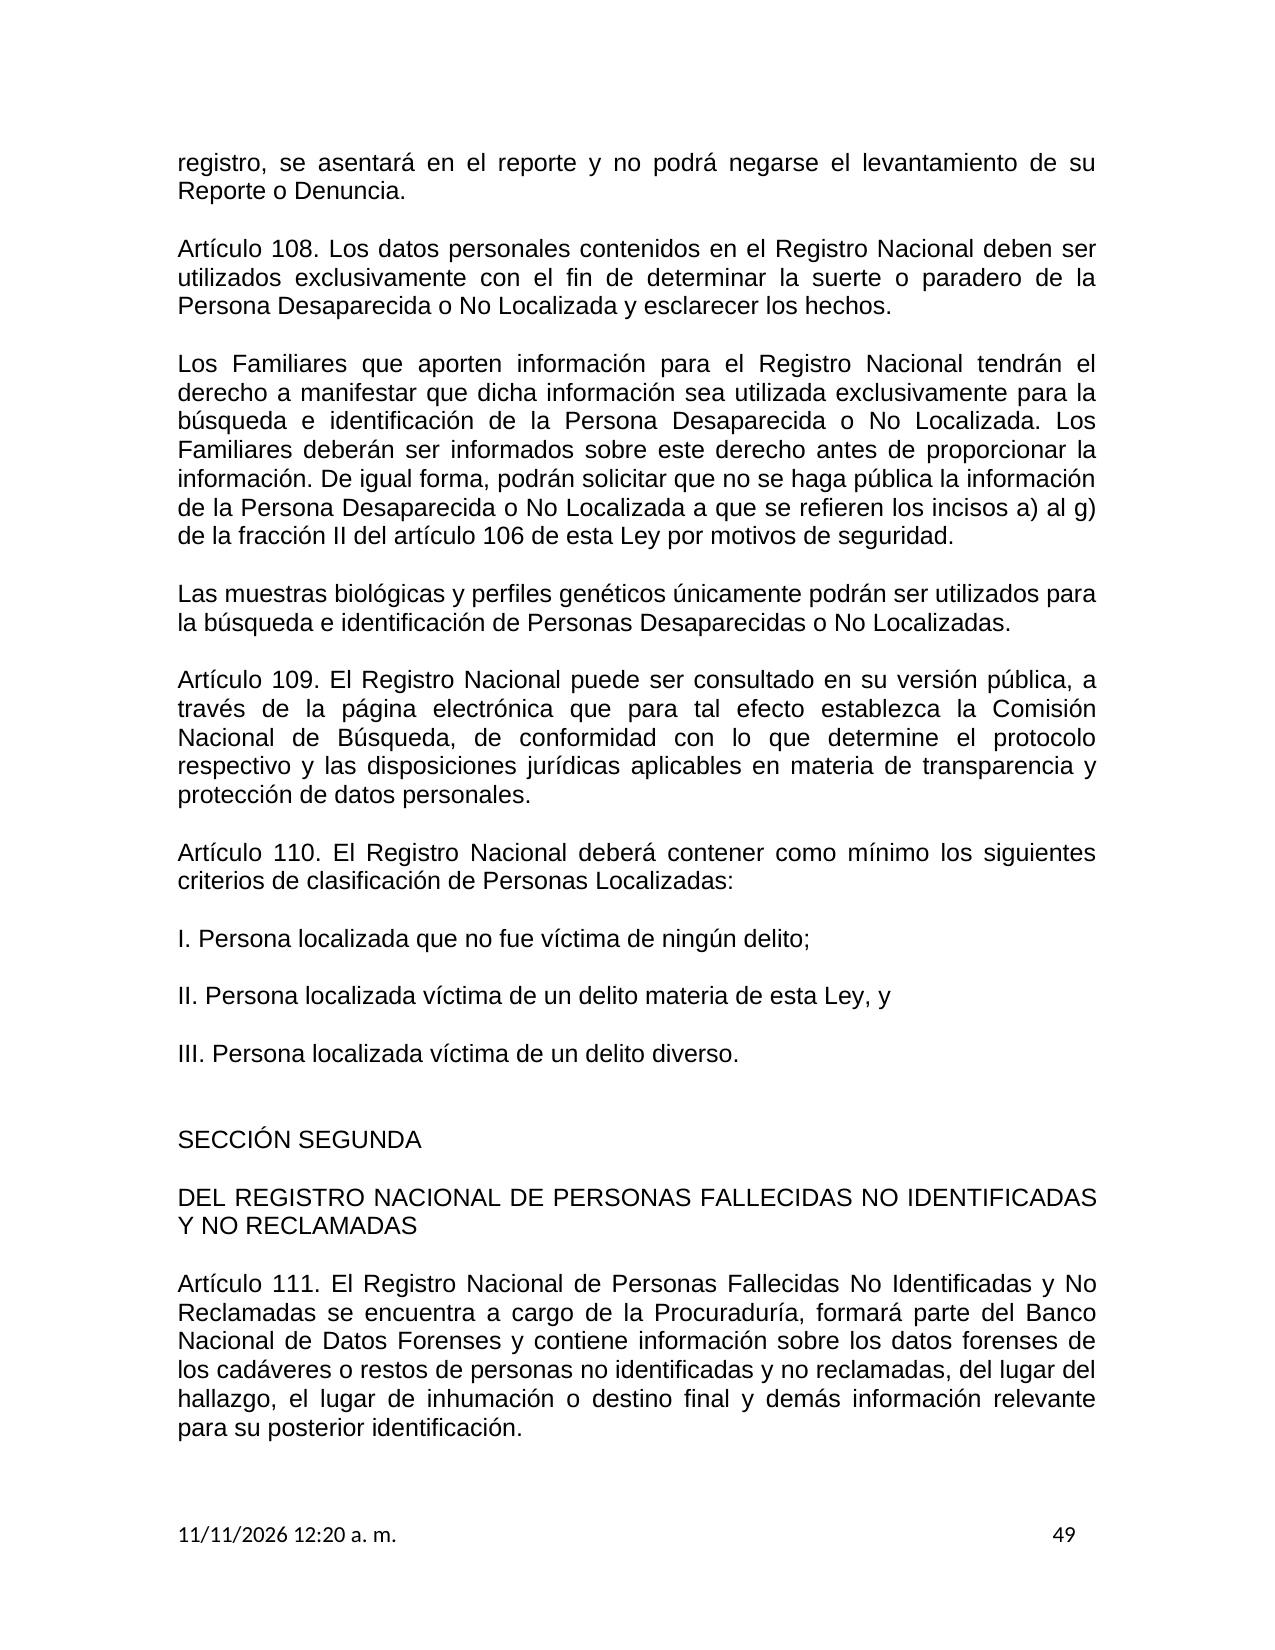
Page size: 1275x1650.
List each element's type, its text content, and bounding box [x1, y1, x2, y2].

text Los Familiares que aporten información para el Registro Nacional tendrán el derecho a manifestar que dicha información sea utilizada exclusivamente para la búsqueda e identificación de la Persona Desaparecida o No Localizada. Los Familiares deberán ser informados sobre este derecho antes de proporcionar la información. De igual forma, podrán solicitar que no se haga pública la información de la Persona Desaparecida o No Localizada a que se refieren los incisos a) al g) de la fracción II del artículo 106 de esta Ley por motivos de seguridad. [177, 349, 1098, 550]
text Artículo 108. Los datos personales contenidos en el Registro Nacional deben ser utilizados exclusivamente con el fin de determinar la suerte o paradero de la Persona Desaparecida o No Localizada y esclarecer los hechos. [177, 234, 1098, 320]
text Artículo 111. El Registro Nacional de Personas Fallecidas No Identificadas y No Reclamadas se encuentra a cargo de la Procuraduría, formará parte del Banco Nacional de Datos Forenses y contiene información sobre los datos forenses de los cadáveres o restos de personas no identificadas y no reclamadas, del lugar del hallazgo, el lugar de inhumación o destino final y demás información relevante para su posterior identificación. [177, 1269, 1098, 1441]
text I. Persona localizada que no fue víctima de ningún delito; [177, 924, 1098, 953]
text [177, 148, 1098, 205]
text Las muestras biológicas y perfiles genéticos únicamente podrán ser utilizados para la búsqueda e identificación de Personas Desaparecidas o No Localizadas. [177, 579, 1098, 636]
text II. Persona localizada víctima de un delito materia de esta Ley, y [177, 981, 1098, 1010]
text SECCIÓN SEGUNDA [177, 1125, 1098, 1154]
text III. Persona localizada víctima de un delito diverso. [177, 1039, 1098, 1068]
text Artículo 110. El Registro Nacional deberá contener como mínimo los siguientes criterios de clasificación de Personas Localizadas: [177, 838, 1098, 895]
text DEL REGISTRO NACIONAL DE PERSONAS FALLECIDAS NO IDENTIFICADAS Y NO RECLAMADAS [177, 1183, 1098, 1240]
text Artículo 109. El Registro Nacional puede ser consultado en su versión pública, a través de la página electrónica que para tal efecto establezca la Comisión Nacional de Búsqueda, de conformidad con lo que determine el protocolo respectivo y las disposiciones jurídicas aplicables en materia de transparencia y protección de datos personales. [177, 665, 1098, 809]
